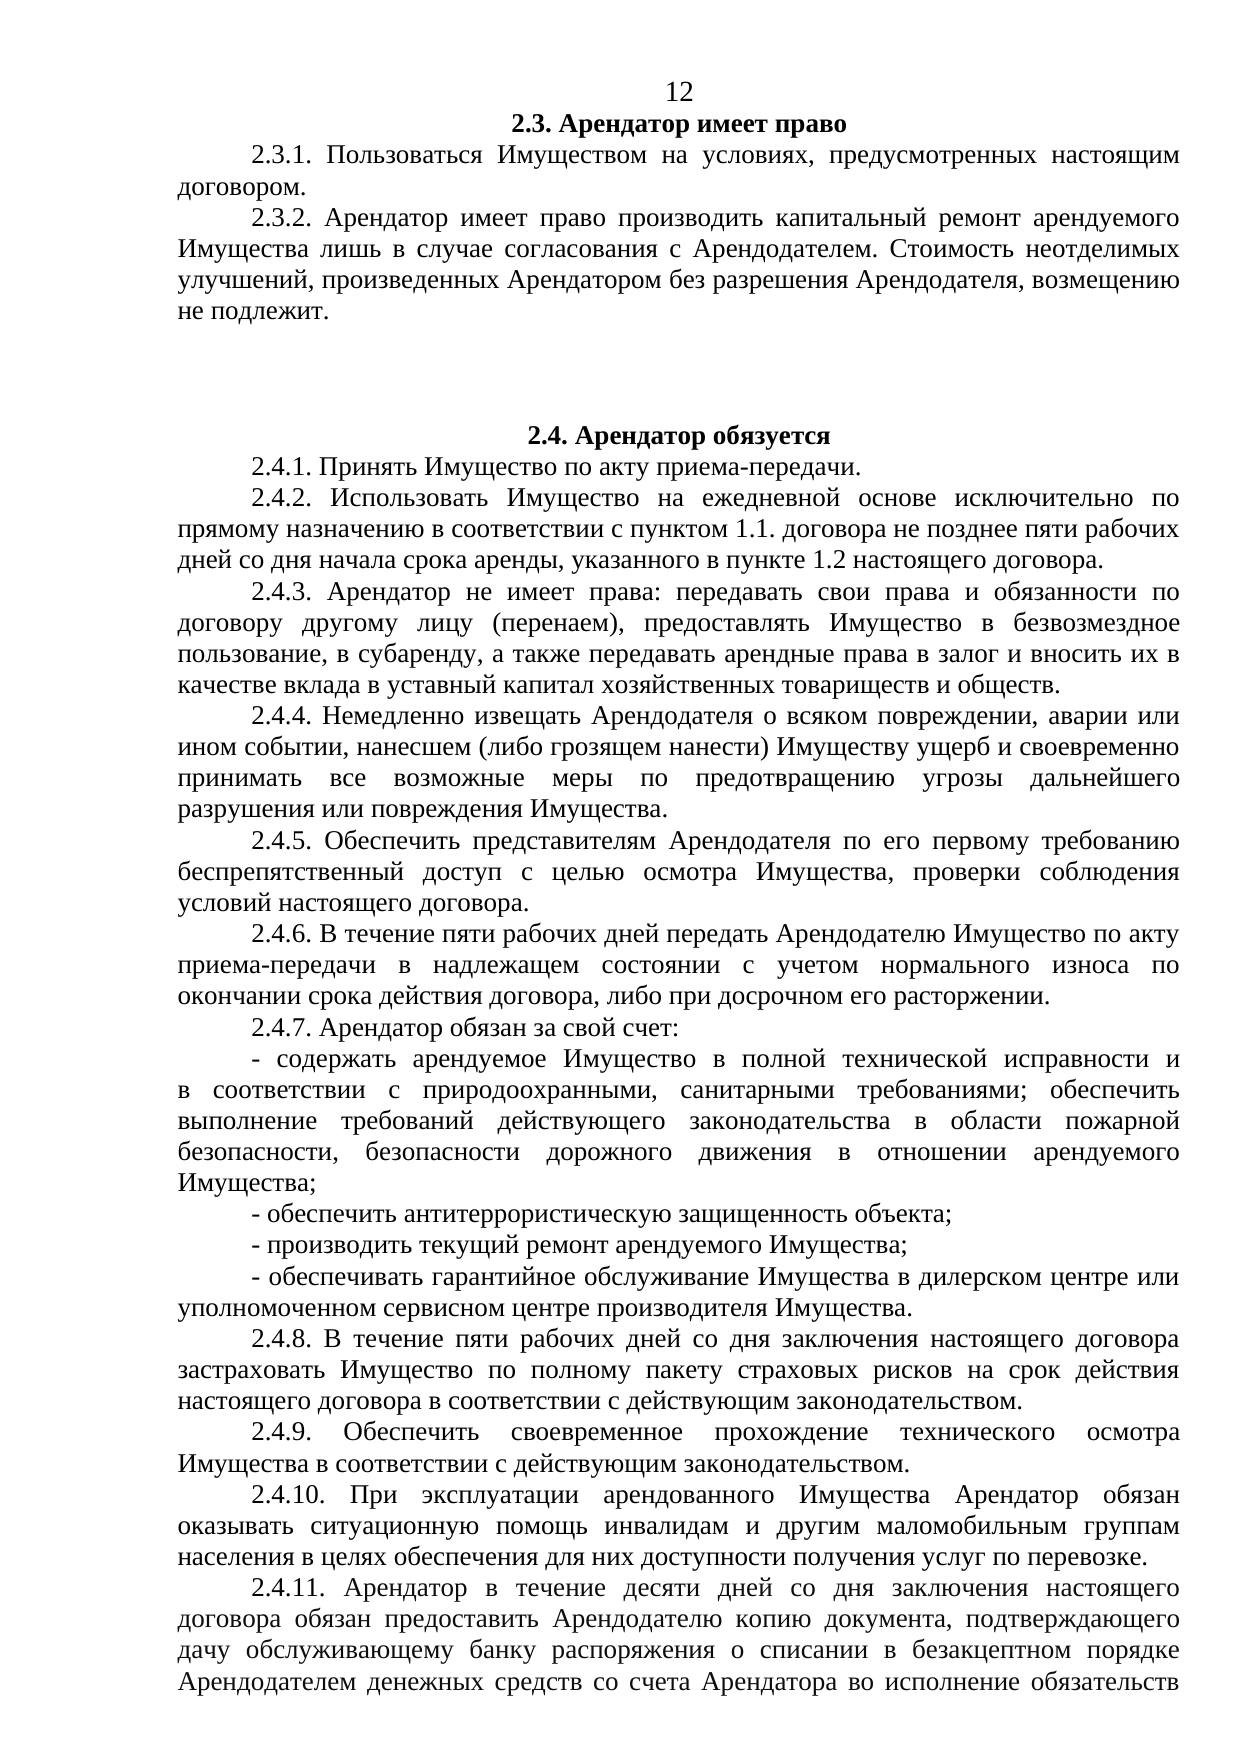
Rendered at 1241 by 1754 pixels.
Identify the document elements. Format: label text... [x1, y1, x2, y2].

text 2.4.1. Принять Имущество по акту приема-передачи. [177, 450, 1181, 481]
text 2.4.7. Арендатор обязан за свой счет: [177, 1011, 1181, 1042]
text 2.3.1. Пользоваться Имуществом на условиях, предусмотренных настоящим договором. [177, 138, 1181, 201]
text 2.4.10. При эксплуатации арендованного Имущества Арендатор обязан оказывать ситуационную помощь инвалидам и другим маломобильным группам населения в целях обеспечения для них доступности получения услуг по перевозке. [177, 1478, 1181, 1571]
text 2.4.3. Арендатор не имеет права: передавать свои права и обязанности по договору другому лицу (перенаем), предоставлять Имущество в безвозмездное пользование, в субаренду, а также передавать арендные права в залог и вносить их в качестве вклада в уставный капитал хозяйственных товариществ и обществ. [177, 574, 1181, 699]
text - обеспечивать гарантийное обслуживание Имущества в дилерском центре или уполномоченном сервисном центре производителя Имущества. [177, 1260, 1181, 1322]
text 2.4.5. Обеспечить представителям Арендодателя по его первому требованию беспрепятственный доступ с целью осмотра Имущества, проверки соблюдения условий настоящего договора. [177, 824, 1181, 917]
text 2.3.2. Арендатор имеет право производить капитальный ремонт арендуемого Имущества лишь в случае согласования с Арендодателем. Стоимость неотделимых улучшений, произведенных Арендатором без разрешения Арендодателя, возмещению не подлежит. [177, 201, 1181, 325]
text 2.4.2. Использовать Имущество на ежедневной основе исключительно по прямому назначению в соответствии с пунктом 1.1. договора не позднее пяти рабочих дней со дня начала срока аренды, указанного в пункте 1.2 настоящего договора. [177, 481, 1181, 574]
text 2.3. Арендатор имеет право [177, 107, 1181, 138]
text 2.4.9. Обеспечить своевременное прохождение технического осмотра Имущества в соответствии с действующим законодательством. [177, 1416, 1181, 1478]
text 2.4. Арендатор обязуется [177, 419, 1181, 450]
text 2.4.8. В течение пяти рабочих дней со дня заключения настоящего договора застраховать Имущество по полному пакету страховых рисков на срок действия настоящего договора в соответствии с действующим законодательством. [177, 1322, 1181, 1416]
text 2.4.6. В течение пяти рабочих дней передать Арендодателю Имущество по акту приема-передачи в надлежащем состоянии с учетом нормального износа по окончании срока действия договора, либо при досрочном его расторжении. [177, 917, 1181, 1011]
text - содержать арендуемое Имущество в полной технической исправности и в соответствии с природоохранными, санитарными требованиями; обеспечить выполнение требований действующего законодательства в области пожарной безопасности, безопасности дорожного движения в отношении арендуемого Имущества; [177, 1042, 1181, 1197]
text 2.4.4. Немедленно извещать Арендодателя о всяком повреждении, аварии или ином событии, нанесшем (либо грозящем нанести) Имуществу ущерб и своевременно принимать все возможные меры по предотвращению угрозы дальнейшего разрушения или повреждения Имущества. [177, 699, 1181, 824]
text - производить текущий ремонт арендуемого Имущества; [177, 1229, 1181, 1260]
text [177, 1571, 1181, 1696]
text - обеспечить антитеррористическую защищенность объекта; [177, 1197, 1181, 1229]
